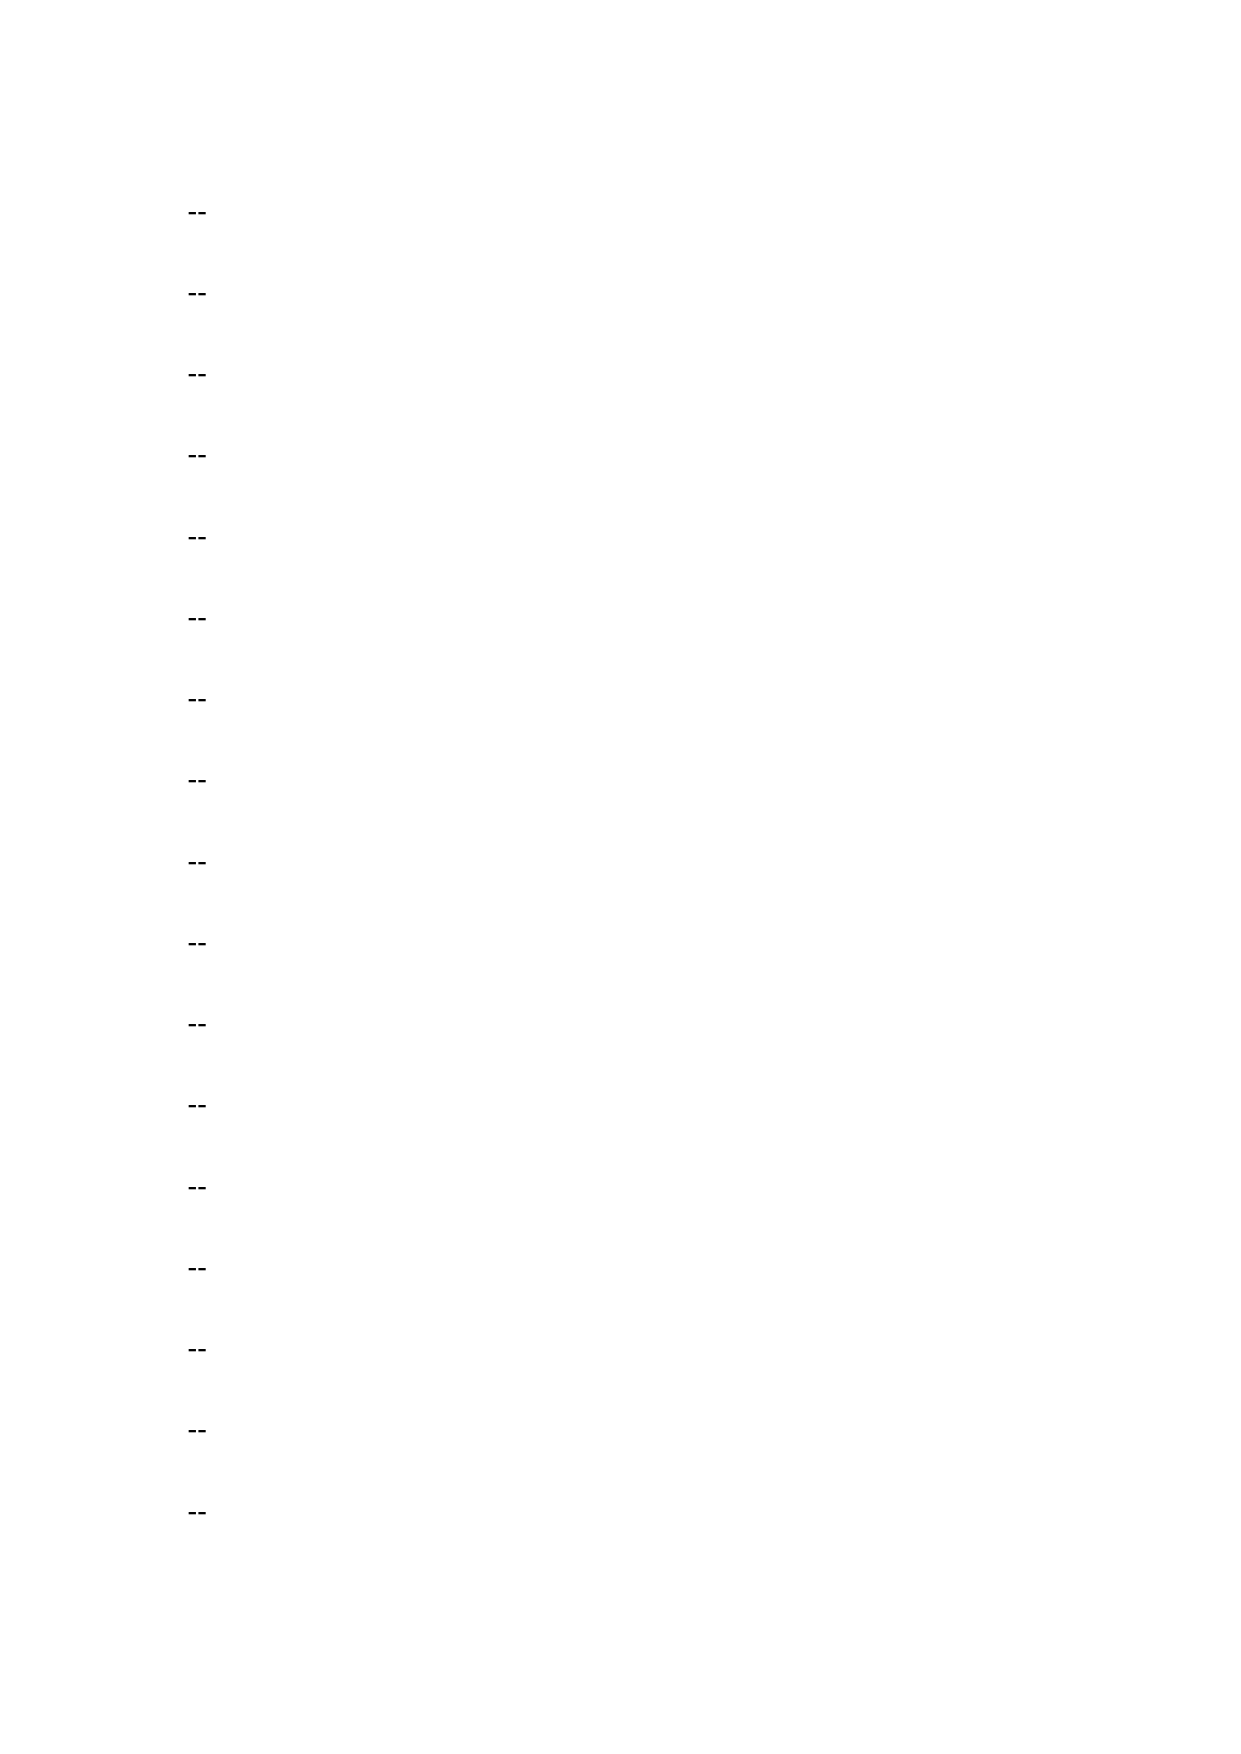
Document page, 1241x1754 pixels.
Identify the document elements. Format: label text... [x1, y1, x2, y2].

text -- [187, 584, 1053, 649]
text -- [187, 341, 1053, 406]
text -- [187, 1316, 1053, 1381]
text -- [187, 1397, 1053, 1462]
text -- [187, 422, 1053, 487]
text -- [187, 828, 1053, 893]
text -- [187, 991, 1053, 1056]
text -- [187, 909, 1053, 974]
text -- [187, 1153, 1053, 1218]
text -- [187, 1478, 1053, 1543]
text -- [187, 259, 1053, 324]
text -- [187, 178, 1053, 243]
text -- [187, 1072, 1053, 1137]
text -- [187, 1234, 1053, 1299]
text -- [187, 747, 1053, 812]
text -- [187, 666, 1053, 731]
text -- [187, 503, 1053, 568]
